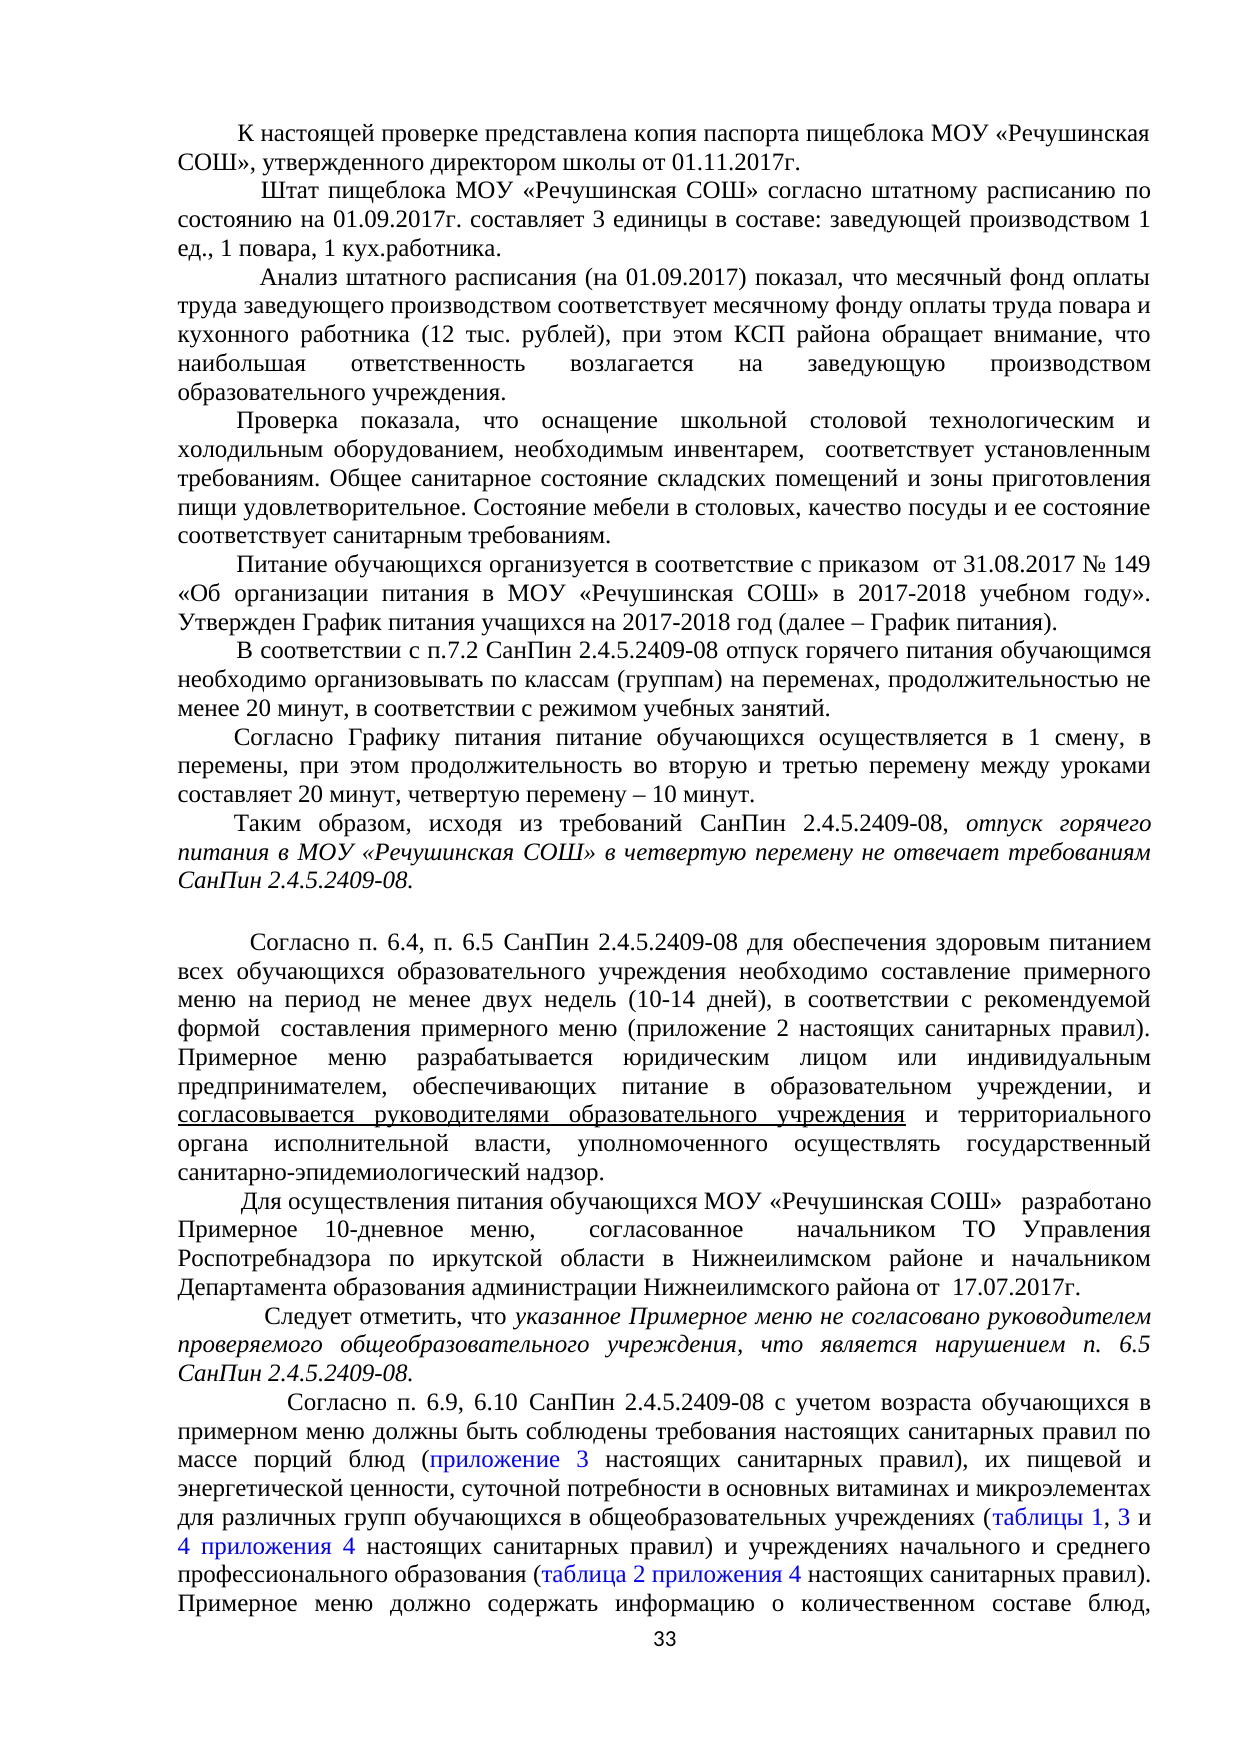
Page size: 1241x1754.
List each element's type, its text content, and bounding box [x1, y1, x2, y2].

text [177, 1387, 1152, 1617]
text Анализ штатного расписания (на 01.09.2017) показал, что месячный фонд оплаты труда заведующего производством соответствует месячному фонду оплаты труда повара и кухонного работника (12 тыс. рублей), при этом КСП района обращает внимание, что наибольшая ответственность возлагается на заведующую производством образовательного учреждения. [177, 262, 1152, 406]
text К настоящей проверке представлена копия паспорта пищеблока МОУ «Речушинская СОШ», утвержденного директором школы от 01.11.2017г. [177, 118, 1152, 176]
text Для осуществления питания обучающихся МОУ «Речушинская СОШ» разработано Примерное 10-дневное меню, согласованное начальником ТО Управления Роспотребнадзора по иркутской области в Нижнеилимском районе и начальником Департамента образования администрации Нижнеилимского района от 17.07.2017г. [177, 1186, 1152, 1301]
text Проверка показала, что оснащение школьной столовой технологическим и холодильным оборудованием, необходимым инвентарем, соответствует установленным требованиям. Общее санитарное состояние складских помещений и зоны приготовления пищи удовлетворительное. Состояние мебели в столовых, качество посуды и ее состояние соответствует санитарным требованиям. [177, 406, 1152, 549]
text Таким образом, исходя из требований СанПин 2.4.5.2409-08, отпуск горячего питания в МОУ «Речушинская СОШ» в четвертую перемену не отвечает требованиям СанПин 2.4.5.2409-08. [177, 808, 1152, 894]
text Согласно Графику питания питание обучающихся осуществляется в 1 смену, в перемены, при этом продолжительность во вторую и третью перемену между уроками составляет 20 минут, четвертую перемену – 10 минут. [177, 722, 1152, 808]
text В соответствии с п.7.2 СанПин 2.4.5.2409-08 отпуск горячего питания обучающимся необходимо организовывать по классам (группам) на переменах, продолжительностью не менее 20 минут, в соответствии с режимом учебных занятий. [177, 636, 1152, 722]
text Следует отметить, что указанное Примерное меню не согласовано руководителем проверяемого общеобразовательного учреждения, что является нарушением п. 6.5 СанПин 2.4.5.2409-08. [177, 1301, 1152, 1387]
text Штат пищеблока МОУ «Речушинская СОШ» согласно штатному расписанию по состоянию на 01.09.2017г. составляет 3 единицы в составе: заведующей производством 1 ед., 1 повара, 1 кух.работника. [177, 176, 1152, 262]
text Согласно п. 6.4, п. 6.5 СанПин 2.4.5.2409-08 для обеспечения здоровым питанием всех обучающихся образовательного учреждения необходимо составление примерного меню на период не менее двух недель (10-14 дней), в соответствии с рекомендуемой формой составления примерного меню (приложение 2 настоящих санитарных правил). Примерное меню разрабатывается юридическим лицом или индивидуальным предпринимателем, обеспечивающих питание в образовательном учреждении, и согласовывается руководителями образовательного учреждения и территориального органа исполнительной власти, уполномоченного осуществлять государственный санитарно-эпидемиологический надзор. [177, 927, 1152, 1186]
text Питание обучающихся организуется в соответствие с приказом от 31.08.2017 № 149 «Об организации питания в МОУ «Речушинская СОШ» в 2017-2018 учебном году». Утвержден График питания учащихся на 2017-2018 год (далее – График питания). [177, 549, 1152, 636]
